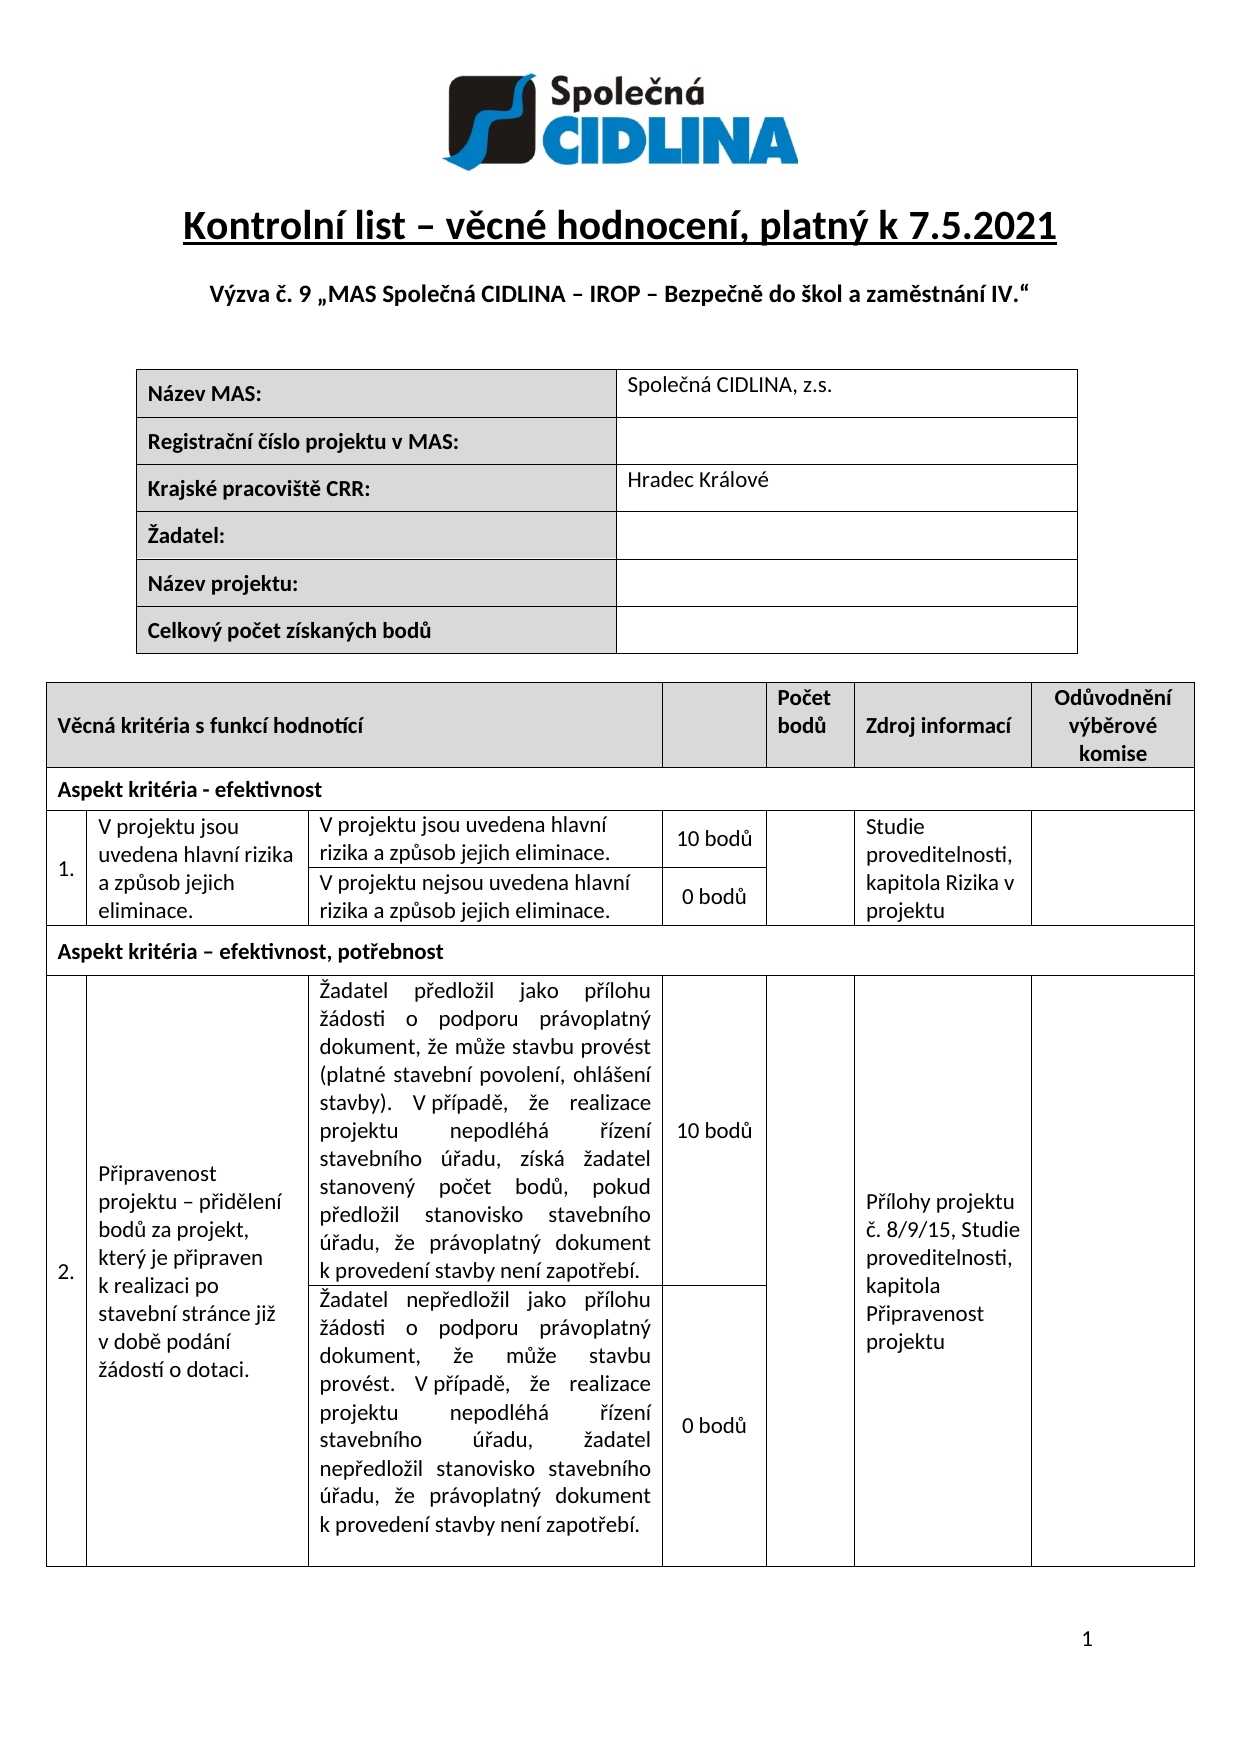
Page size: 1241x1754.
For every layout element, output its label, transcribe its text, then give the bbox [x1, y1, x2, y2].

table_cell 1. [47, 811, 86, 925]
text Výzva č. 9 „MAS Společná CIDLINA – IROP – Bezpečně do škol a zaměstnání IV.“ [148, 278, 1093, 308]
table_cell Aspekt kritéria – efektivnost, potřebnost [47, 926, 1194, 975]
table_cell [1032, 976, 1194, 1566]
table_cell Žadatel předložil jako přílohu žádosti o podporu právoplatný dokument, že může stavbu provést (platné stavební povolení, ohlášení stavby). V případě, že realizace projektu nepodléhá řízení stavebního úřadu, získá žadatel stanovený počet bodů, pokud předložil stanovisko stavebního úřadu, že právoplatný dokument k provedení stavby není zapotřebí. [309, 976, 662, 1284]
table_cell Připravenost projektu – přidělení bodů za projekt, který je připraven k realizaci po stavební stránce již v době podání žádostí o dotaci. [87, 976, 308, 1566]
table_cell [1032, 811, 1194, 925]
table_cell Žadatel: [137, 512, 616, 558]
table_cell [767, 811, 854, 925]
table_cell [617, 512, 1077, 558]
table_cell Přílohy projektu č. 8/9/15, Studie proveditelnosti, kapitola Připravenost projektu [855, 976, 1031, 1566]
table_cell V projektu jsou uvedena hlavní rizika a způsob jejich eliminace. [87, 811, 308, 925]
table_header Počet bodů [767, 683, 854, 767]
picture [442, 73, 799, 171]
table_cell Studie proveditelnosti, kapitola Rizika v projektu [855, 811, 1031, 925]
table_cell 0 bodů [663, 868, 766, 925]
table_cell V projektu jsou uvedena hlavní rizika a způsob jejich eliminace. [309, 811, 662, 867]
table_cell 2. [47, 976, 86, 1566]
table_cell V projektu nejsou uvedena hlavní rizika a způsob jejich eliminace. [309, 868, 662, 925]
table_cell Hradec Králové [617, 465, 1077, 511]
table_header Odůvodnění výběrové komise [1032, 683, 1194, 767]
table_cell [617, 418, 1077, 464]
table_cell [617, 607, 1077, 653]
table_cell Název projektu: [137, 560, 616, 606]
table_cell Žadatel nepředložil jako přílohu žádosti o podporu právoplatný dokument, že může stavbu provést. V případě, že realizace projektu nepodléhá řízení stavebního úřadu, žadatel nepředložil stanovisko stavebního úřadu, že právoplatný dokument k provedení stavby není zapotřebí. [309, 1286, 662, 1566]
table_cell Aspekt kritéria - efektivnost [47, 768, 1194, 809]
table_cell 10 bodů [663, 976, 766, 1284]
table_header Věcná kritéria s funkcí hodnotící [47, 683, 662, 767]
table_cell 10 bodů [663, 811, 766, 867]
table_header Společná CIDLINA, z.s. [617, 370, 1077, 417]
table_header [663, 683, 766, 767]
table_header Název MAS: [137, 370, 616, 417]
table_cell 0 bodů [663, 1286, 766, 1566]
table_cell [617, 560, 1077, 606]
text Kontrolní list – věcné hodnocení, platný k 7.5.2021 [148, 199, 1093, 249]
table_cell Celkový počet získaných bodů [137, 607, 616, 653]
table_header Zdroj informací [855, 683, 1031, 767]
table_cell Krajské pracoviště CRR: [137, 465, 616, 511]
table_cell Registrační číslo projektu v MAS: [137, 418, 616, 464]
table_cell [767, 976, 854, 1566]
